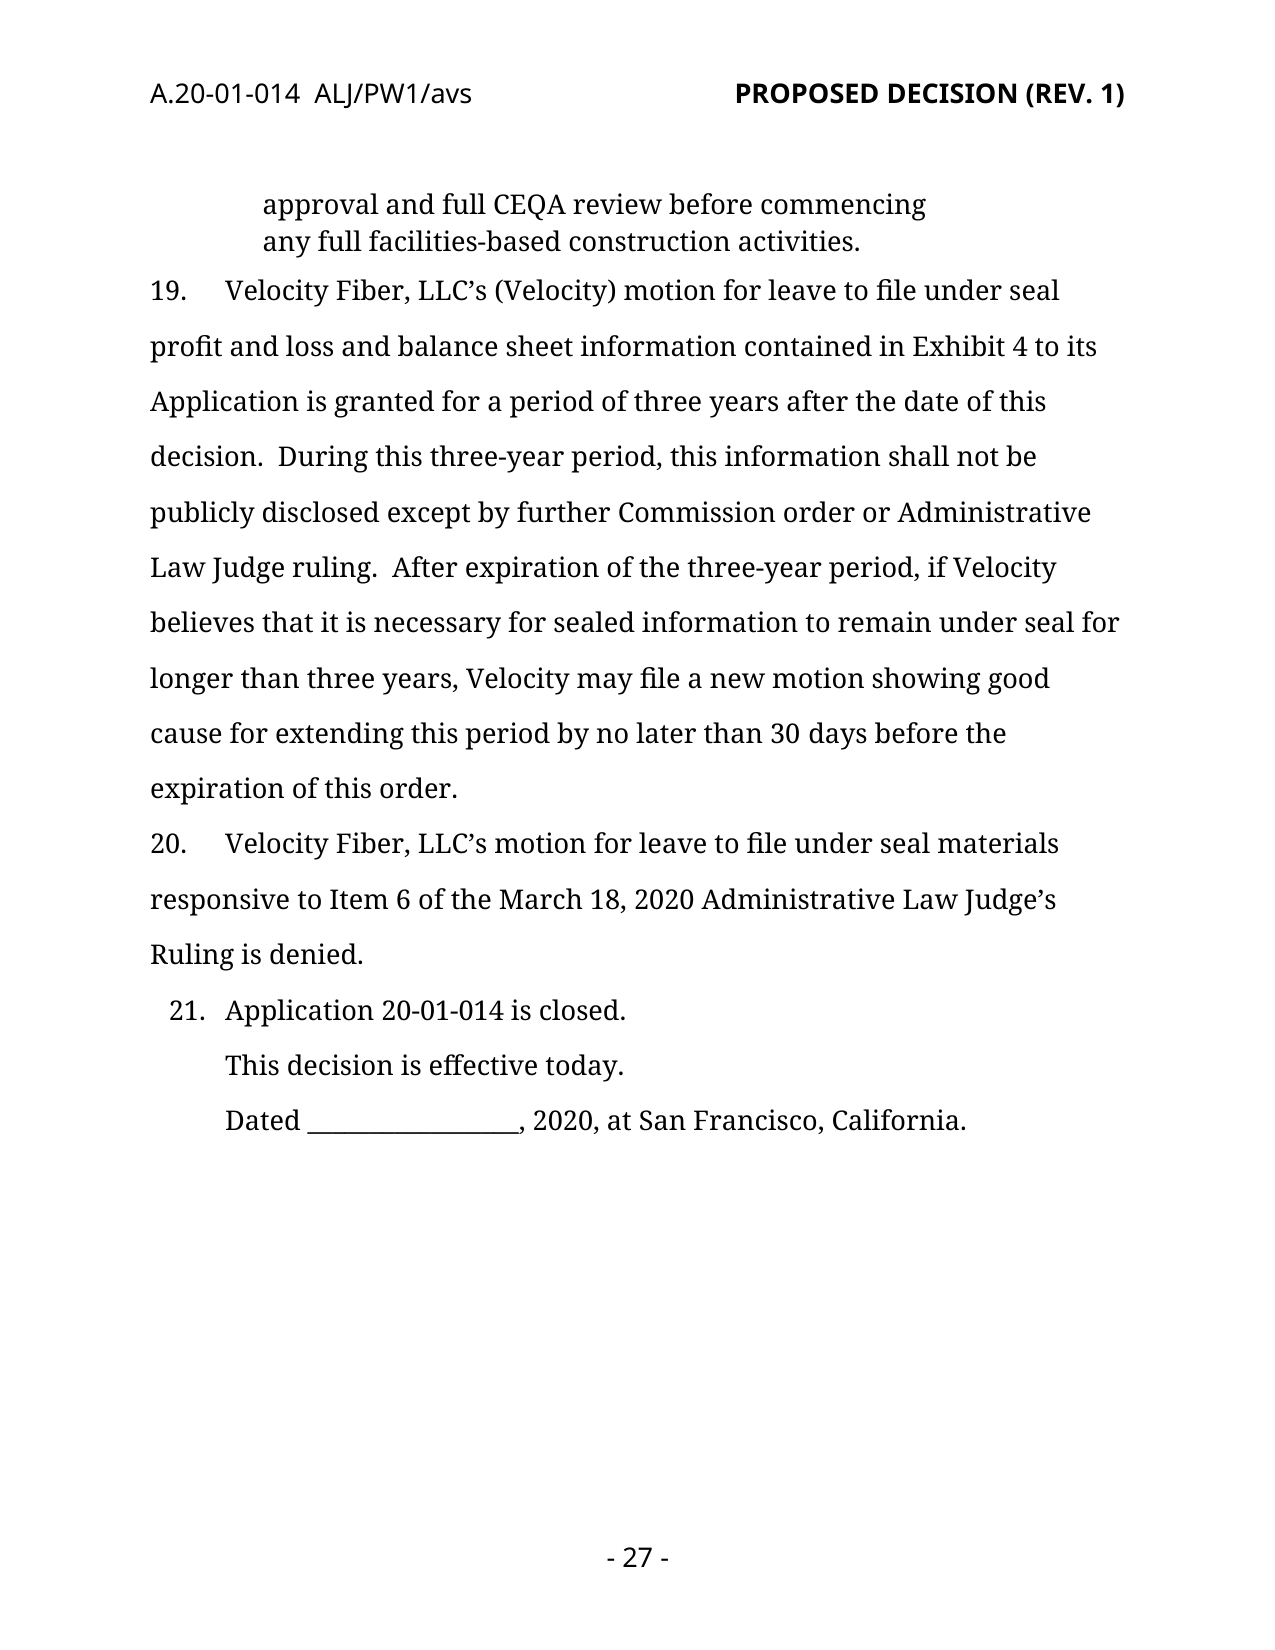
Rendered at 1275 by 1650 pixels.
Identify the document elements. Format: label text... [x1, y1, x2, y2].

list Velocity Fiber, LLC’s (Velocity) motion for leave to file under seal profit and loss and balance sheet information contained in Exhibit 4 to its Application is granted for a period of three years after the date of this decision. During this three-year period, this information shall not be publicly disclosed except by further Commission order or Administrative Law Judge ruling. After expiration of the three-year period, if Velocity believes that it is necessary for sealed information to remain under seal for longer than three years, Velocity may file a new motion showing good cause for extending this period by no later than 30 days before the expiration of this order. [150, 272, 1125, 807]
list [225, 186, 975, 259]
text This decision is effective today. [150, 1046, 1125, 1083]
list Velocity Fiber, LLC’s motion for leave to file under seal materials responsive to Item 6 of the March 18, 2020 Administrative Law Judge’s Ruling is denied. [150, 825, 1125, 972]
list Application 20-01-014 is closed. [150, 991, 1125, 1028]
text Dated _________________, 2020, at San Francisco, California. [150, 1102, 1125, 1138]
